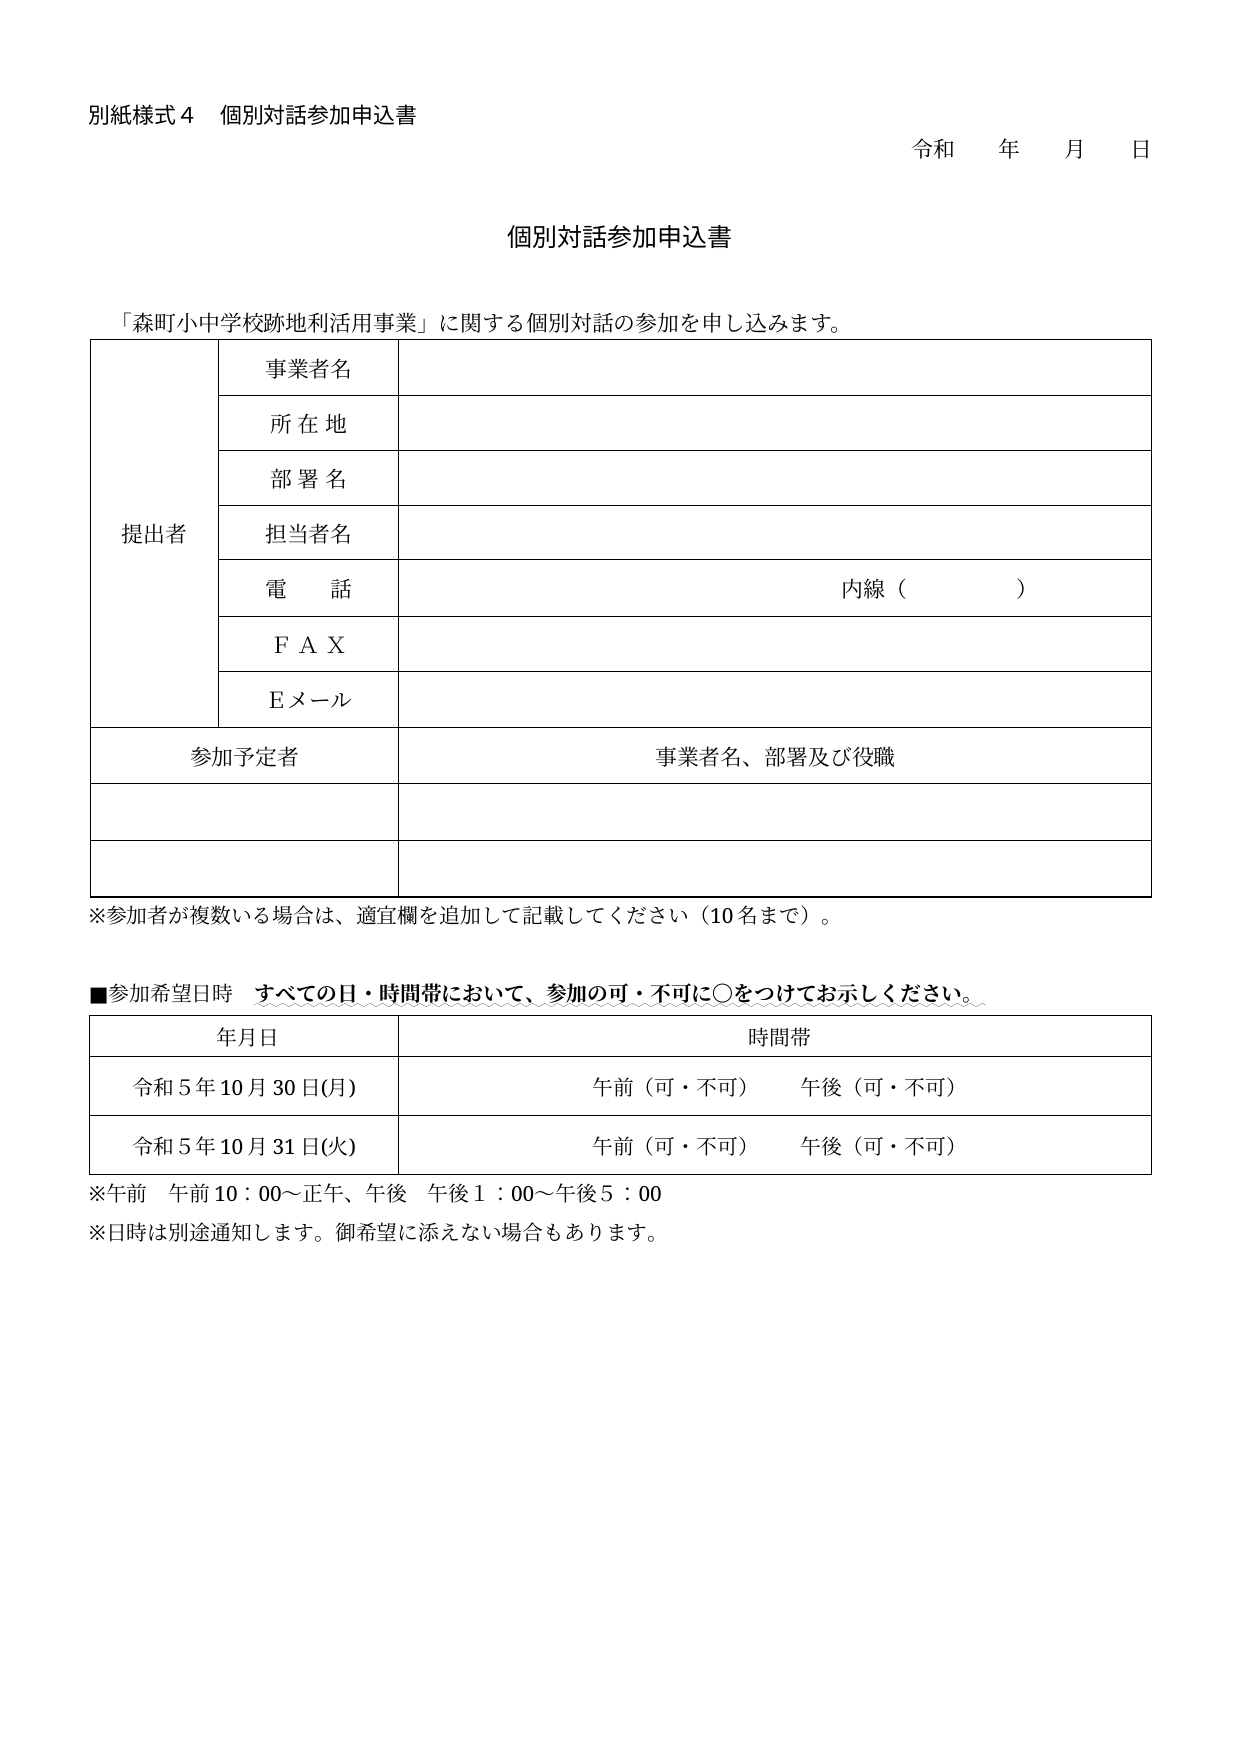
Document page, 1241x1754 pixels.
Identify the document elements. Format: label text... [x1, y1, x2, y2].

table_cell 令和５年10月31日(火) [90, 1116, 398, 1174]
text 令和 年 月 日 [89, 131, 1152, 166]
table_cell 午前（可・不可） 午後（可・不可） [399, 1057, 1151, 1115]
table_cell Ｆ Ａ Ｘ [219, 617, 398, 671]
table_cell [399, 451, 1151, 505]
table_cell [399, 841, 1151, 896]
table_header 事業者名 [219, 340, 398, 395]
table_cell [399, 396, 1151, 450]
table_header 年月日 [90, 1016, 398, 1056]
table_header 提出者 [91, 340, 218, 727]
table_cell 電 話 [219, 560, 398, 616]
table_cell 部 署 名 [219, 451, 398, 505]
text 個別対話参加申込書 [89, 201, 1152, 270]
table_cell 午前（可・不可） 午後（可・不可） [399, 1116, 1151, 1174]
text ※午前 午前10：00～正午、午後 午後１：00～午後５：00 [89, 1175, 1203, 1210]
text 「森町小中学校跡地利活用事業」に関する個別対話の参加を申し込みます。 [89, 304, 1152, 339]
table_cell [399, 617, 1151, 671]
table_cell 内線（ ） [399, 560, 1151, 616]
table_cell [399, 506, 1151, 559]
table_cell 参加予定者 [91, 728, 398, 783]
text ※日時は別途通知します。御希望に添えない場合もあります。 [89, 1214, 1203, 1249]
table_cell [91, 841, 398, 896]
table_header [399, 340, 1151, 395]
table_header 時間帯 [399, 1016, 1151, 1056]
text ※参加者が複数いる場合は、適宜欄を追加して記載してください（10名まで）。 [89, 897, 1203, 932]
text 別紙様式４ 個別対話参加申込書 [89, 96, 1152, 131]
table_cell [91, 784, 398, 840]
table_cell 担当者名 [219, 506, 398, 559]
table_cell 所 在 地 [219, 396, 398, 450]
table_cell Ｅメール [219, 672, 398, 727]
table_cell 事業者名、部署及び役職 [399, 728, 1151, 783]
table_cell [399, 784, 1151, 840]
table_cell 令和５年10月30日(月) [90, 1057, 398, 1115]
text ■参加希望日時 すべての日・時間帯において、参加の可・不可に〇をつけてお示しください。 [89, 976, 1203, 1010]
table_cell [399, 672, 1151, 727]
